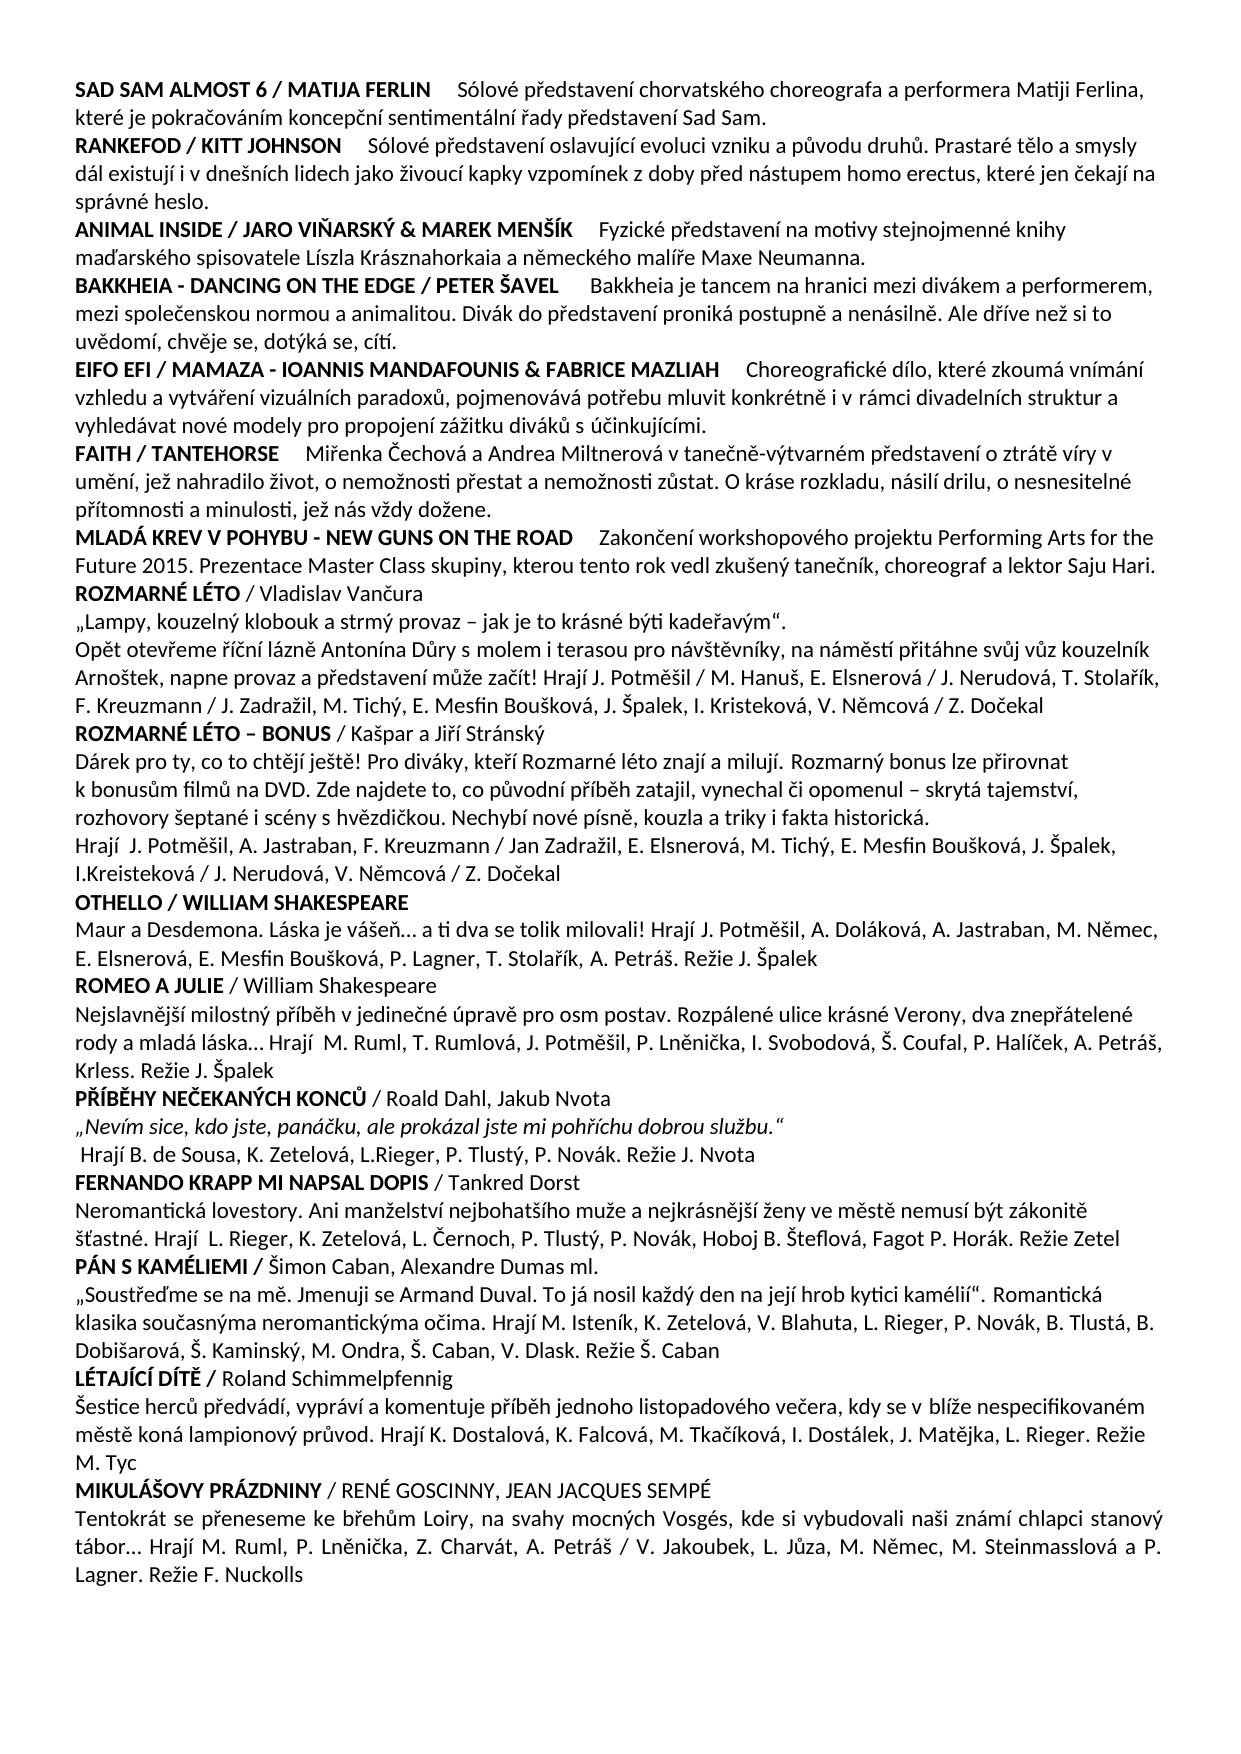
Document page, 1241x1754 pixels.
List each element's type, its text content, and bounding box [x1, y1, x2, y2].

text PÁN S KAMÉLIEMI / Šimon Caban, Alexandre Dumas ml. [75, 1252, 1165, 1280]
text SAD SAM ALMOST 6 / MATIJA FERLIN Sólové představení chorvatského choreografa a performera Matiji Ferlina, které je pokračováním koncepční sentimentální řady představení Sad Sam. [75, 75, 1165, 131]
text Hrají B. de Sousa, K. Zetelová, L.Rieger, P. Tlustý, P. Novák. Režie J. Nvota [75, 1140, 1165, 1168]
text „Lampy, kouzelný klobouk a strmý provaz – jak je to krásné býti kadeřavým“. [75, 607, 1165, 635]
text „Soustřeďme se na mě. Jmenuji se Armand Duval. To já nosil každý den na její hrob kytici kamélií“. Romantická klasika současnýma neromantickýma očima. Hrají M. Isteník, K. Zetelová, V. Blahuta, L. Rieger, P. Novák, B. Tlustá, B. Dobišarová, Š. Kaminský, M. Ondra, Š. Caban, V. Dlask. Režie Š. Caban [75, 1280, 1165, 1364]
text Nejslavnější milostný příběh v jedinečné úpravě pro osm postav. Rozpálené ulice krásné Verony, dva znepřátelené rody a mladá láska… Hrají M. Ruml, T. Rumlová, J. Potměšil, P. Lněnička, I. Svobodová, Š. Coufal, P. Halíček, A. Petráš, Krless. Režie J. Špalek [75, 1000, 1165, 1084]
text „Nevím sice, kdo jste, panáčku, ale prokázal jste mi pohříchu dobrou službu.“ [75, 1112, 1165, 1140]
text ROZMARNÉ LÉTO – BONUS / Kašpar a Jiří Stránský [75, 719, 1165, 747]
text Hrají J. Potměšil, A. Jastraban, F. Kreuzmann / Jan Zadražil, E. Elsnerová, M. Tichý, E. Mesfin Boušková, J. Špalek, I.Kreisteková / J. Nerudová, V. Němcová / Z. Dočekal [75, 832, 1165, 888]
text OTHELLO / WILLIAM SHAKESPEARE [75, 888, 1165, 916]
text Šestice herců předvádí, vypráví a komentuje příběh jednoho listopadového večera, kdy se v blíže nespecifikovaném městě koná lampionový průvod. Hrají K. Dostalová, K. Falcová, M. Tkačíková, I. Dostálek, J. Matějka, L. Rieger. Režie M. Tyc [75, 1392, 1165, 1476]
text ROZMARNÉ LÉTO / Vladislav Vančura [75, 579, 1165, 607]
text LÉTAJÍCÍ DÍTĚ / Roland Schimmelpfennig [75, 1364, 1165, 1392]
text FAITH / TANTEHORSE Miřenka Čechová a Andrea Miltnerová v tanečně-výtvarném představení o ztrátě víry v umění, jež nahradilo život, o nemožnosti přestat a nemožnosti zůstat. O kráse rozkladu, násilí drilu, o nesnesitelné přítomnosti a minulosti, jež nás vždy dožene. [75, 439, 1165, 523]
text Dárek pro ty, co to chtějí ještě! Pro diváky, kteří Rozmarné léto znají a milují. Rozmarný bonus lze přirovnat k bonusům filmů na DVD. Zde najdete to, co původní příběh zatajil, vynechal či opomenul – skrytá tajemství, rozhovory šeptané i scény s hvězdičkou. Nechybí nové písně, kouzla a triky i fakta historická. [75, 747, 1165, 832]
text Opět otevřeme říční lázně Antonína Důry s molem i terasou pro návštěvníky, na náměstí přitáhne svůj vůz kouzelník Arnoštek, napne provaz a představení může začít! Hrají J. Potměšil / M. Hanuš, E. Elsnerová / J. Nerudová, T. Stolařík, F. Kreuzmann / J. Zadražil, M. Tichý, E. Mesfin Boušková, J. Špalek, I. Kristeková, V. Němcová / Z. Dočekal [75, 635, 1165, 719]
text EIFO EFI / MAMAZA - IOANNIS MANDAFOUNIS & FABRICE MAZLIAH Choreografické dílo, které zkoumá vnímání vzhledu a vytváření vizuálních paradoxů, pojmenovává potřebu mluvit konkrétně i v rámci divadelních struktur a vyhledávat nové modely pro propojení zážitku diváků s účinkujícími. [75, 355, 1165, 439]
text RANKEFOD / KITT JOHNSON Sólové představení oslavující evoluci vzniku a původu druhů. Prastaré tělo a smysly dál existují i v dnešních lidech jako živoucí kapky vzpomínek z doby před nástupem homo erectus, které jen čekají na správné heslo. [75, 131, 1165, 215]
text Neromantická lovestory. Ani manželství nejbohatšího muže a nejkrásnější ženy ve městě nemusí být zákonitě šťastné. Hrají L. Rieger, K. Zetelová, L. Černoch, P. Tlustý, P. Novák, Hoboj B. Šteflová, Fagot P. Horák. Režie Zetel [75, 1196, 1165, 1252]
text MLADÁ KREV V POHYBU - NEW GUNS ON THE ROAD Zakončení workshopového projektu Performing Arts for the Future 2015. Prezentace Master Class skupiny, kterou tento rok vedl zkušený tanečník, choreograf a lektor Saju Hari. [75, 523, 1165, 579]
text MIKULÁŠOVY PRÁZDNINY / RENÉ GOSCINNY, JEAN JACQUES SEMPÉ [75, 1476, 1165, 1504]
text Maur a Desdemona. Láska je vášeň… a ti dva se tolik milovali! Hrají J. Potměšil, A. Doláková, A. Jastraban, M. Němec, E. Elsnerová, E. Mesfin Boušková, P. Lagner, T. Stolařík, A. Petráš. Režie J. Špalek [75, 916, 1165, 972]
text ROMEO A JULIE / William Shakespeare [75, 972, 1165, 1000]
text ANIMAL INSIDE / JARO VIŇARSKÝ & MAREK MENŠÍK Fyzické představení na motivy stejnojmenné knihy maďarského spisovatele Líszla Krásznahorkaia a německého malíře Maxe Neumanna. [75, 215, 1165, 271]
text Tentokrát se přeneseme ke břehům Loiry, na svahy mocných Vosgés, kde si vybudovali naši známí chlapci stanový tábor… Hrají M. Ruml, P. Lněnička, Z. Charvát, A. Petráš / V. Jakoubek, L. Jůza, M. Němec, M. Steinmasslová a P. Lagner. Režie F. Nuckolls [75, 1504, 1165, 1588]
text FERNANDO KRAPP MI NAPSAL DOPIS / Tankred Dorst [75, 1168, 1165, 1196]
text BAKKHEIA - DANCING ON THE EDGE / PETER ŠAVEL Bakkheia je tancem na hranici mezi divákem a performerem, mezi společenskou normou a animalitou. Divák do představení proniká postupně a nenásilně. Ale dříve než si to uvědomí, chvěje se, dotýká se, cítí. [75, 271, 1165, 355]
text PŘÍBĚHY NEČEKANÝCH KONCŮ / Roald Dahl, Jakub Nvota [75, 1084, 1165, 1112]
